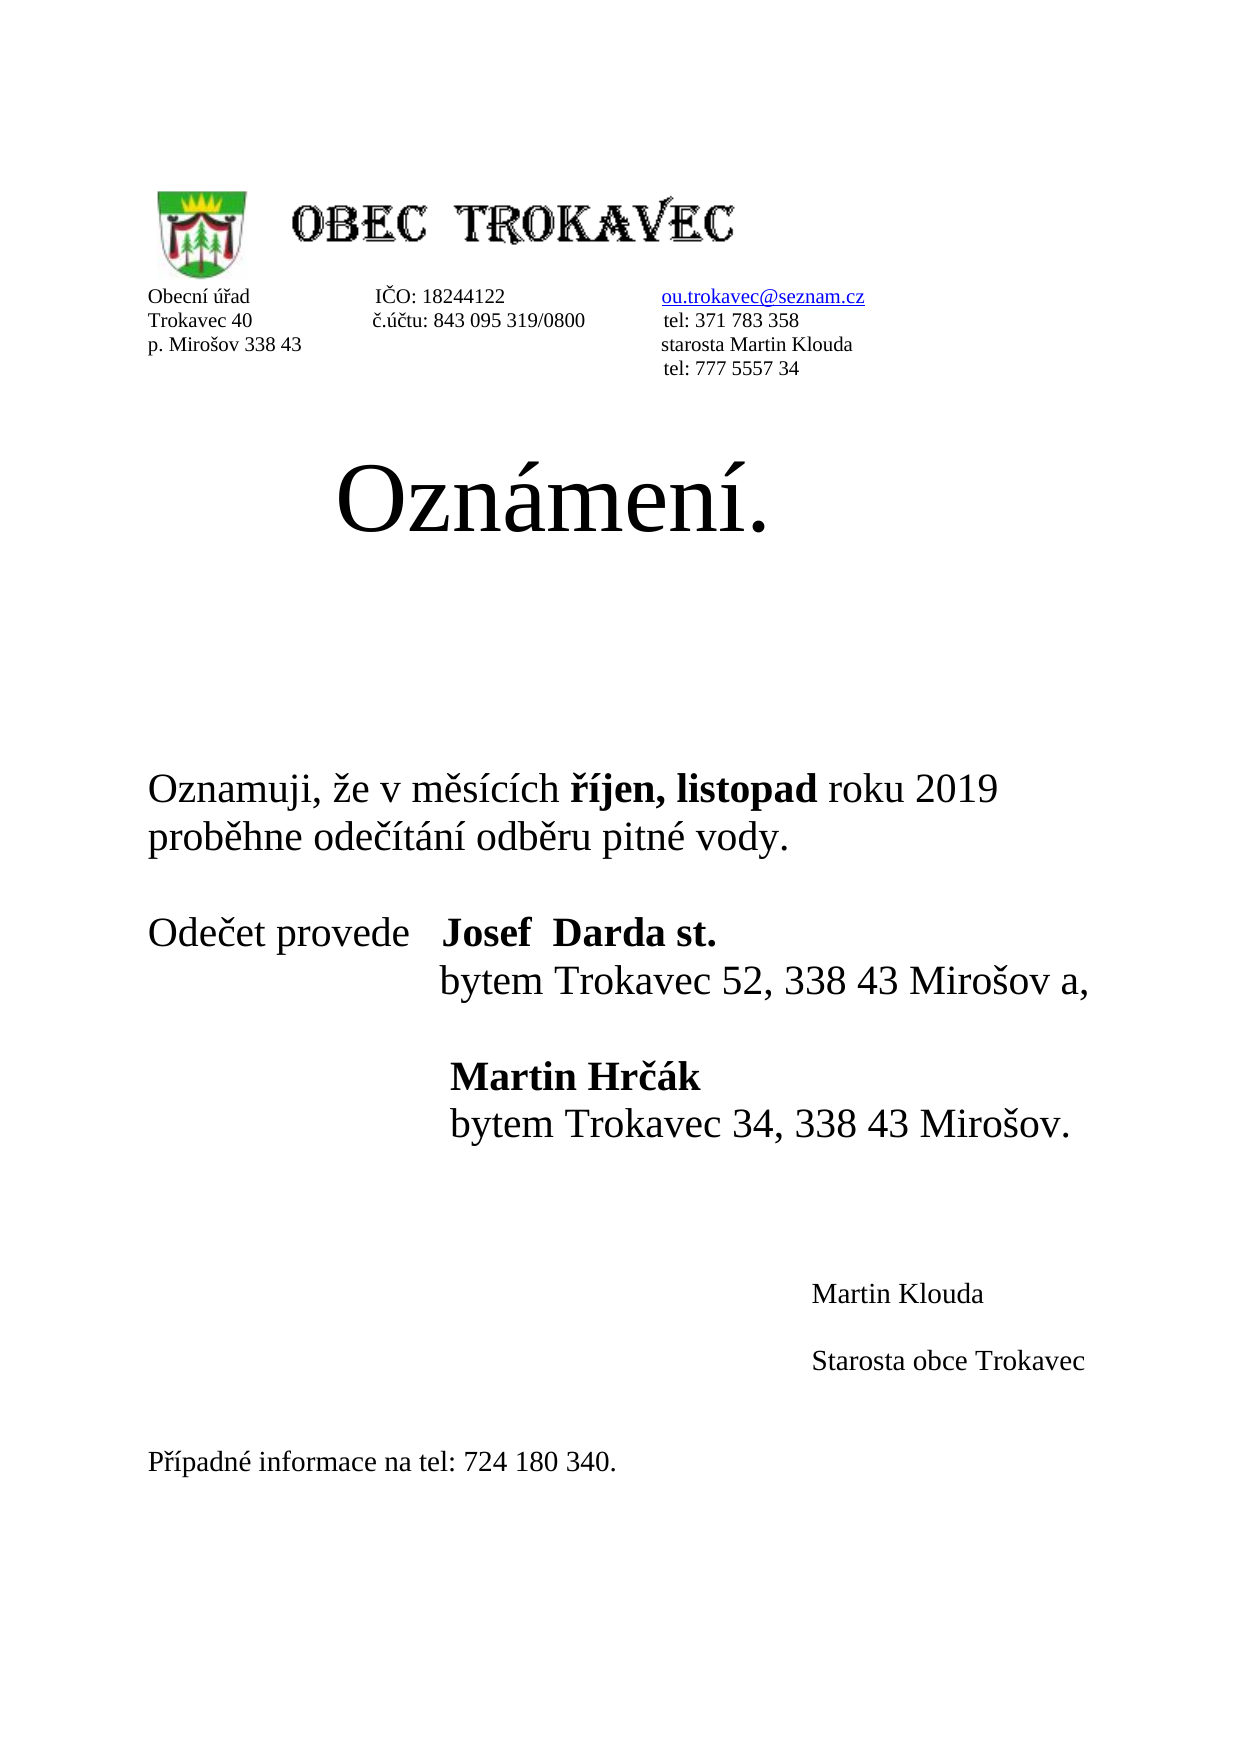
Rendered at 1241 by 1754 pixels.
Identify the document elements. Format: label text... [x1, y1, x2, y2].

text Odečet provede Josef Darda st. [148, 907, 1093, 955]
text bytem Trokavec 34, 338 43 Mirošov. [148, 1099, 1093, 1147]
text Trokavec 40 č.účtu: 843 095 319/0800 tel: 371 783 358 [148, 308, 1093, 332]
text p. Mirošov 338 43 starosta Martin Klouda [148, 332, 1093, 356]
text Oznamuji, že v měsících říjen, listopad roku 2019 proběhne odečítání odběru pitné vody. [148, 763, 1093, 859]
text Oznámení. [148, 438, 1093, 553]
picture [147, 176, 765, 284]
text Případné informace na tel: 724 180 340. [148, 1444, 1093, 1477]
text Obecní úřad IČO: 18244122 ou.trokavec@seznam.cz [148, 284, 1093, 308]
text Martin Klouda [148, 1276, 1093, 1310]
text Martin Hrčák [148, 1051, 1093, 1099]
text Starosta obce Trokavec [148, 1343, 1093, 1377]
text tel: 777 5557 34 [148, 356, 1093, 380]
text bytem Trokavec 52, 338 43 Mirošov a, [148, 955, 1093, 1003]
